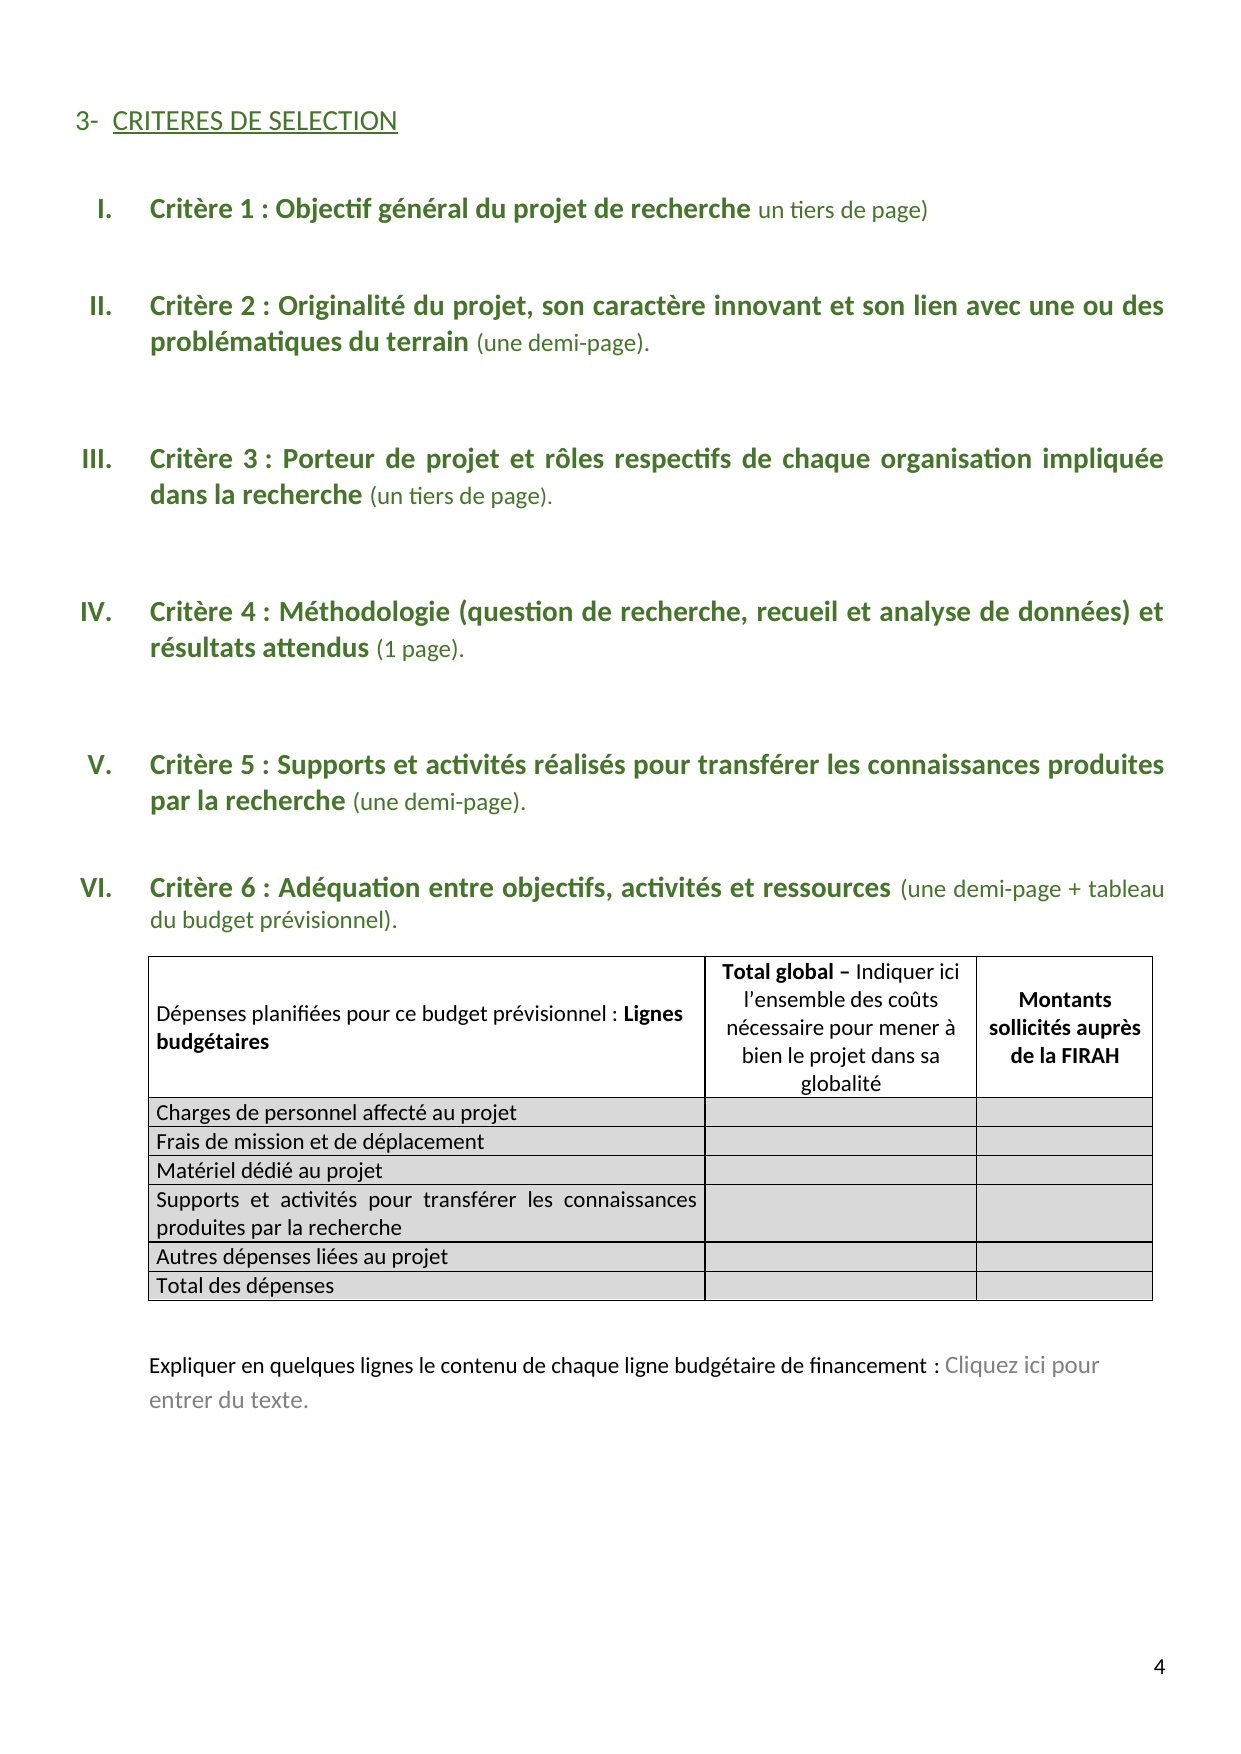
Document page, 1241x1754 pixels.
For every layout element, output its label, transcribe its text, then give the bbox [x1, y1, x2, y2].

table_cell [977, 1127, 1152, 1155]
table_cell [706, 1272, 976, 1299]
table_cell [977, 1098, 1152, 1126]
list Critère 3 : Porteur de projet et rôles respectifs de chaque organisation impliquée dans la recherche (un tiers de page). [112, 440, 1165, 511]
table_cell [977, 1156, 1152, 1184]
list Critère 2 : Originalité du projet, son caractère innovant et son lien avec une ou des problématiques du terrain (une demi-page). [112, 287, 1165, 358]
table_cell [706, 1127, 976, 1155]
table_cell Frais de mission et de déplacement [149, 1127, 704, 1155]
table_cell [977, 1185, 1152, 1241]
table_cell Matériel dédié au projet [149, 1156, 704, 1184]
text Expliquer en quelques lignes le contenu de chaque ligne budgétaire de financement : [149, 1349, 1165, 1415]
table_cell [706, 1243, 976, 1271]
list Critère 5 : Supports et activités réalisés pour transférer les connaissances produites par la recherche (une demi-page). [112, 746, 1165, 818]
list Critère 1 : Objectif général du projet de recherche un tiers de page) [112, 190, 1165, 226]
table_cell [706, 1098, 976, 1126]
list CRITERES DE SELECTION [75, 102, 1165, 137]
table_cell Supports et activités pour transférer les connaissances produites par la recherche [149, 1185, 704, 1241]
table_cell [706, 1156, 976, 1184]
table_cell [706, 1185, 976, 1241]
list Critère 6 : Adéquation entre objectifs, activités et ressources (une demi-page + tableau du budget prévisionnel). [112, 869, 1165, 935]
table_cell Charges de personnel affecté au projet [149, 1098, 704, 1126]
table_header Montants sollicités auprès de la FIRAH [977, 957, 1152, 1097]
table_cell Autres dépenses liées au projet [149, 1243, 704, 1271]
table_header Dépenses planifiées pour ce budget prévisionnel : Lignes budgétaires [149, 957, 704, 1097]
table_header Total global – Indiquer ici l’ensemble des coûts nécessaire pour mener à bien le projet dans sa globalité [706, 957, 976, 1097]
table_cell [977, 1243, 1152, 1271]
list Critère 4 : Méthodologie (question de recherche, recueil et analyse de données) et résultats attendus (1 page). [112, 593, 1165, 664]
table_cell Total des dépenses [149, 1272, 704, 1299]
table_cell [977, 1272, 1152, 1299]
